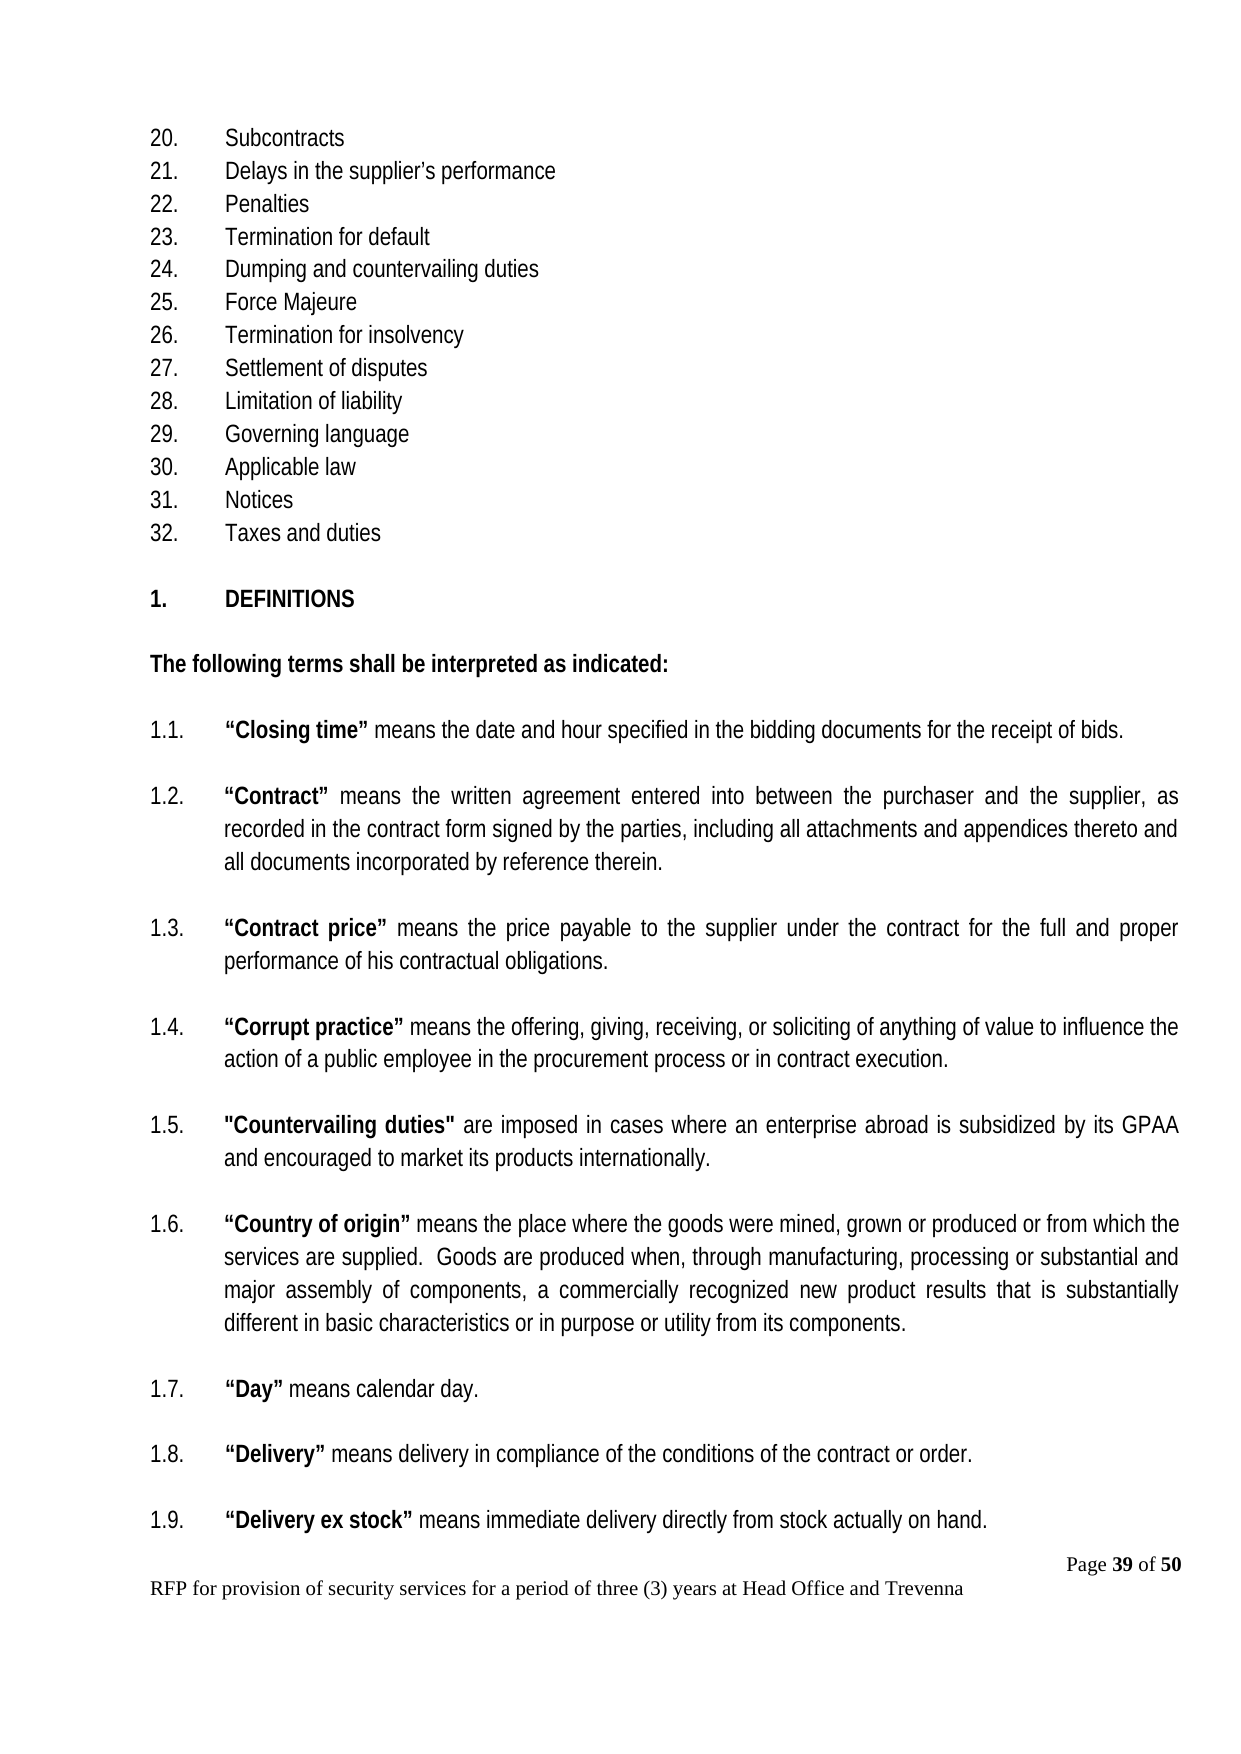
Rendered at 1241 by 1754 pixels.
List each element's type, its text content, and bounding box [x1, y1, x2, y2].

text 1.7. “Day” means calendar day. [150, 1373, 1181, 1402]
text 32. Taxes and duties [150, 518, 1181, 546]
text 1.9. “Delivery ex stock” means immediate delivery directly from stock actually on hand. [150, 1505, 1181, 1534]
text 1.3. “Contract price” means the price payable to the supplier under the contract for the full and proper performance of his contractual obligations. [150, 913, 1181, 974]
text 1. DEFINITIONS [150, 583, 1181, 612]
text 1.8. “Delivery” means delivery in compliance of the conditions of the contract or order. [150, 1439, 1181, 1468]
text 26. Termination for insolvency [150, 320, 1181, 349]
text 1.6. “Country of origin” means the place where the goods were mined, grown or produced or from which the services are supplied. Goods are produced when, through manufacturing, processing or substantial and major assembly of components, a commercially recognized new product results that is substantially different in basic characteristics or in purpose or utility from its components. [150, 1209, 1181, 1336]
text 30. Applicable law [150, 452, 1181, 481]
text The following terms shall be interpreted as indicated: [150, 649, 1181, 678]
text 1.2. “Contract” means the written agreement entered into between the purchaser and the supplier, as recorded in the contract form signed by the parties, including all attachments and appendices thereto and all documents incorporated by reference therein. [150, 781, 1181, 876]
text 23. Termination for default [150, 221, 1181, 250]
text 24. Dumping and countervailing duties [150, 254, 1181, 283]
text 28. Limitation of liability [150, 386, 1181, 415]
text 1.4. “Corrupt practice” means the offering, giving, receiving, or soliciting of anything of value to influence the action of a public employee in the procurement process or in contract execution. [150, 1011, 1181, 1073]
text 20. Subcontracts [150, 123, 1181, 151]
text 1.5. "Countervailing duties" are imposed in cases where an enterprise abroad is subsidized by its GPAA and encouraged to market its products internationally. [150, 1110, 1181, 1172]
text 21. Delays in the supplier’s performance [150, 156, 1181, 184]
text 27. Settlement of disputes [150, 353, 1181, 382]
text 31. Notices [150, 485, 1181, 513]
text 25. Force Majeure [150, 287, 1181, 316]
text 1.1. “Closing time” means the date and hour specified in the bidding documents for the receipt of bids. [150, 715, 1181, 744]
text 29. Governing language [150, 419, 1181, 448]
text 22. Penalties [150, 188, 1181, 217]
